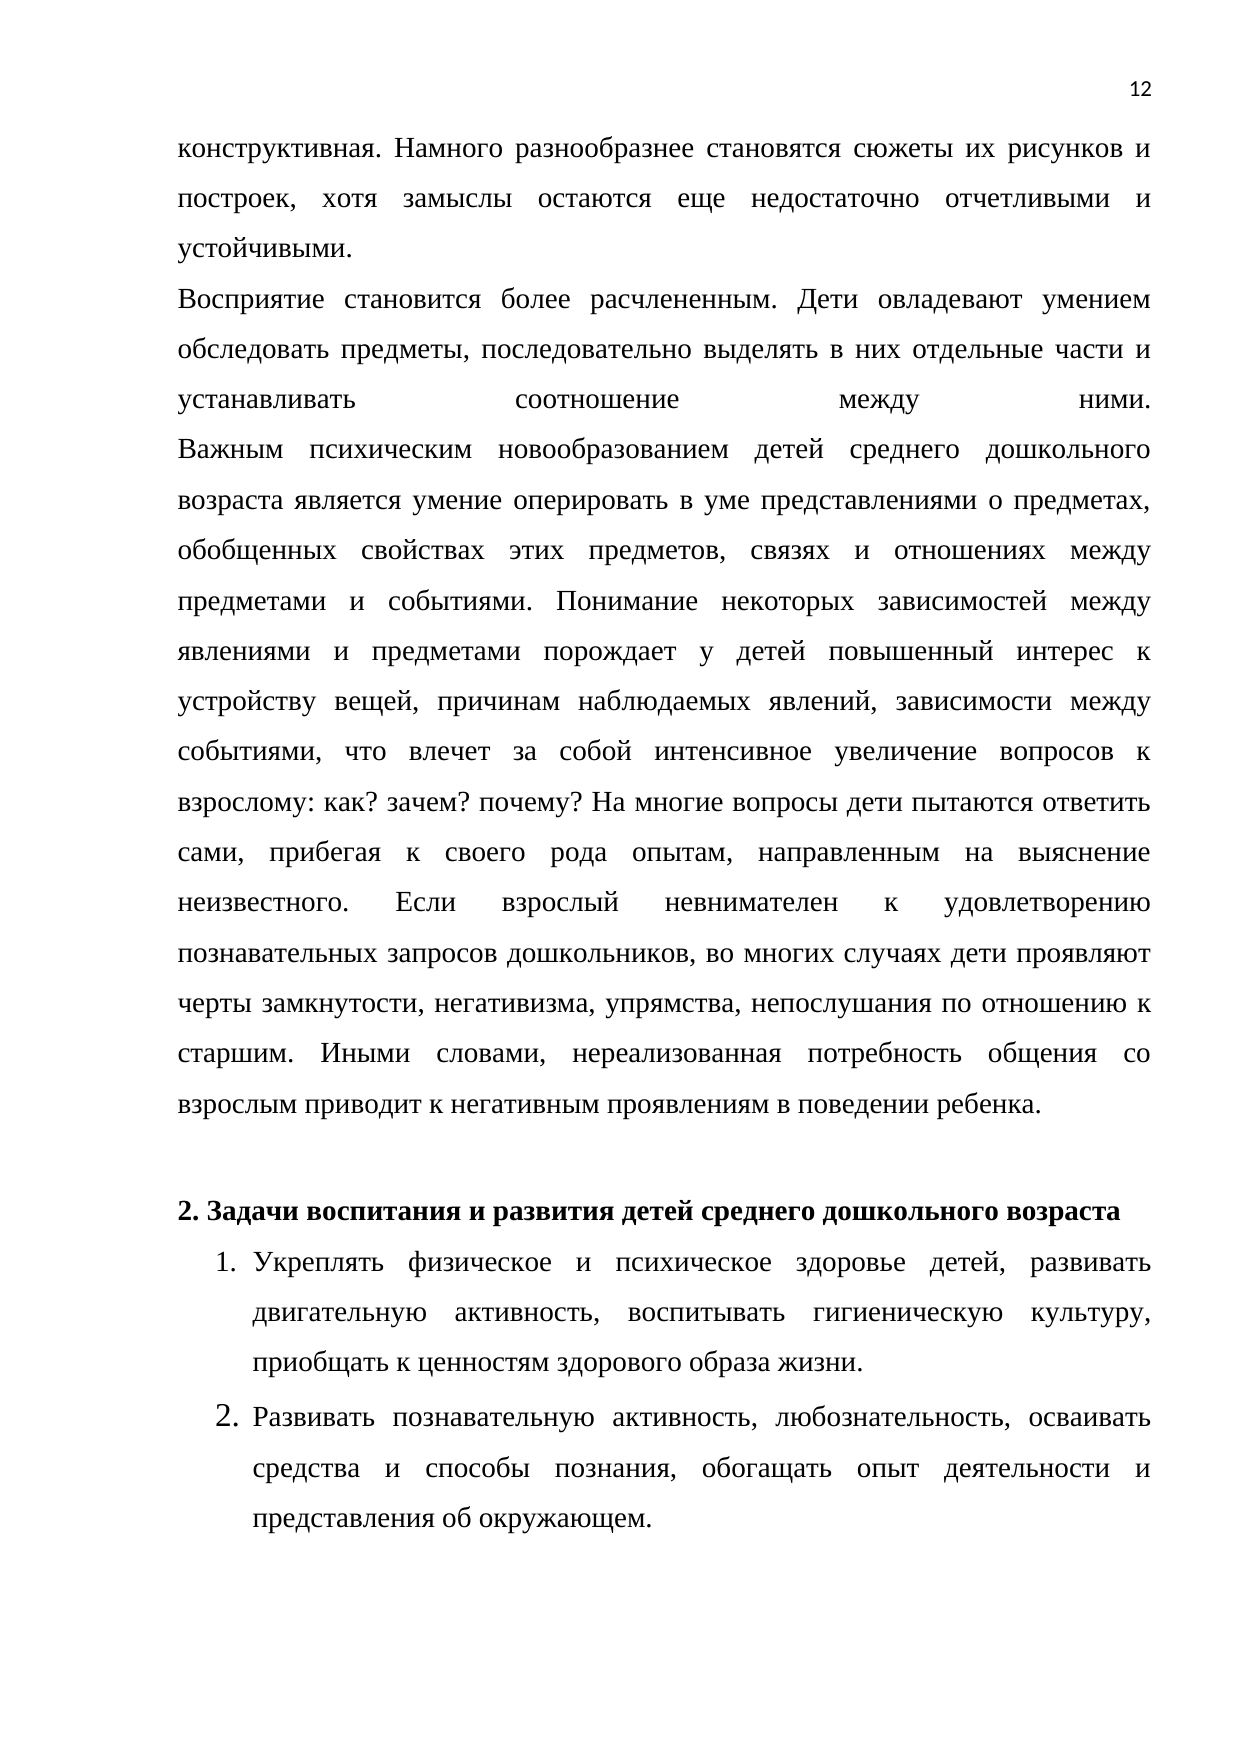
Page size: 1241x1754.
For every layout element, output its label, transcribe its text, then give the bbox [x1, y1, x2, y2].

text 2. Задачи воспитания и развития детей среднего дошкольного возраста [177, 1193, 1152, 1227]
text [177, 130, 1152, 1119]
list Укреплять физическое и психическое здоровье детей, развивать двигательную активность, воспитывать гигиеническую культуру, приобщать к ценностям здорового образа жизни. [215, 1244, 1152, 1378]
list Развивать познавательную активность, любознательность, осваивать средства и способы познания, обогащать опыт деятельности и представления об окружающем. [215, 1395, 1152, 1534]
